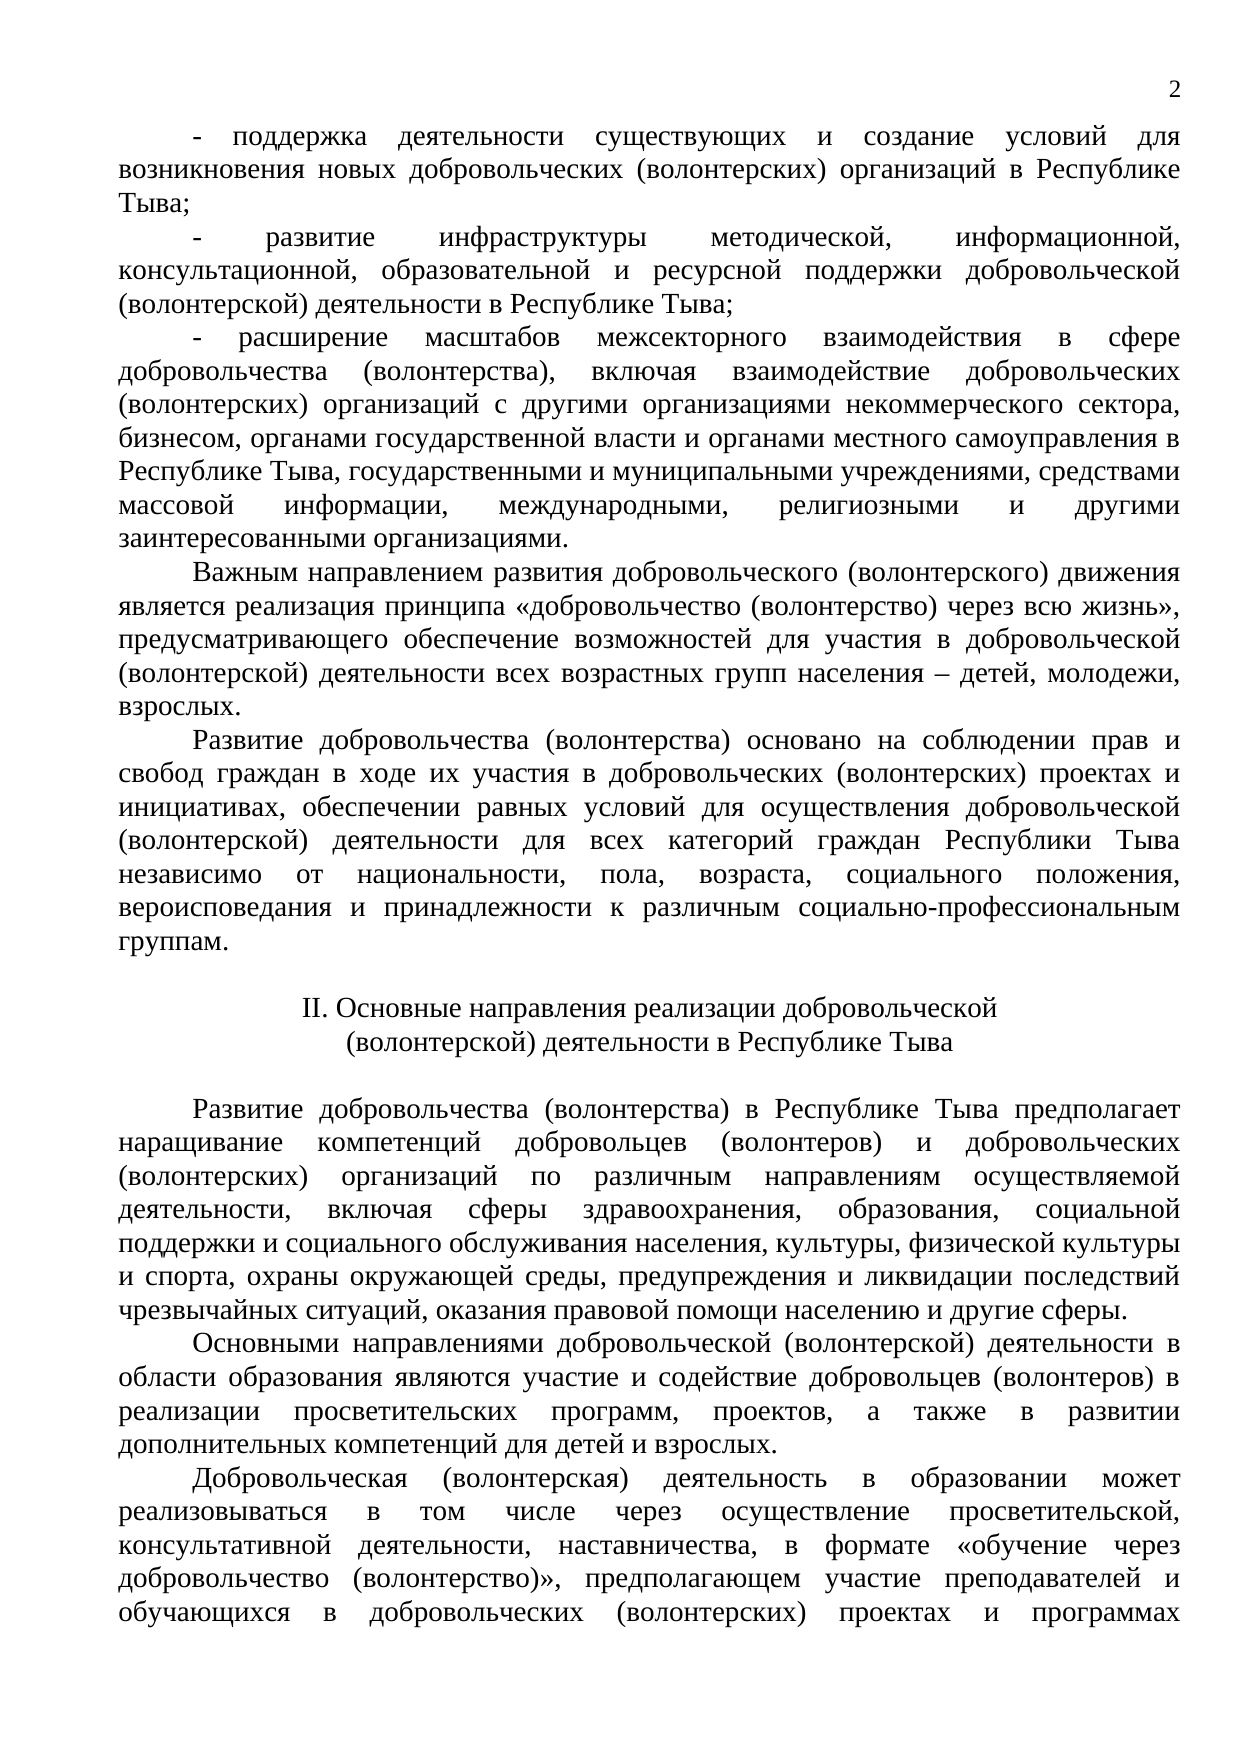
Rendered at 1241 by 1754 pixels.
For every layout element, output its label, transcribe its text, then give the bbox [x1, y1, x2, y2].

text - расширение масштабов межсекторного взаимодействия в сфере добровольчества (волонтерства), включая взаимодействие добровольческих (волонтерских) организаций с другими организациями некоммерческого сектора, бизнесом, органами государственной власти и органами местного самоуправления в Республике Тыва, государственными и муниципальными учреждениями, средствами массовой информации, международными, религиозными и другими заинтересованными организациями. [118, 319, 1181, 554]
text II. Основные направления реализации добровольческой [118, 990, 1181, 1024]
text Основными направлениями добровольческой (волонтерской) деятельности в области образования являются участие и содействие добровольцев (волонтеров) в реализации просветительских программ, проектов, а также в развитии дополнительных компетенций для детей и взрослых. [118, 1326, 1181, 1460]
text Развитие добровольчества (волонтерства) в Республике Тыва предполагает наращивание компетенций добровольцев (волонтеров) и добровольческих (волонтерских) организаций по различным направлениям осуществляемой деятельности, включая сферы здравоохранения, образования, социальной поддержки и социального обслуживания населения, культуры, физической культуры и спорта, охраны окружающей среды, предупреждения и ликвидации последствий чрезвычайных ситуаций, оказания правовой помощи населению и другие сферы. [118, 1091, 1181, 1326]
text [118, 1460, 1181, 1627]
text - развитие инфраструктуры методической, информационной, консультационной, образовательной и ресурсной поддержки добровольческой (волонтерской) деятельности в Республике Тыва; [118, 219, 1181, 319]
text - поддержка деятельности существующих и создание условий для возникновения новых добровольческих (волонтерских) организаций в Республике Тыва; [118, 118, 1181, 219]
text Развитие добровольчества (волонтерства) основано на соблюдении прав и свобод граждан в ходе их участия в добровольческих (волонтерских) проектах и инициативах, обеспечении равных условий для осуществления добровольческой (волонтерской) деятельности для всех категорий граждан Республики Тыва независимо от национальности, пола, возраста, социального положения, вероисповедания и принадлежности к различным социально-профессиональным группам. [118, 722, 1181, 957]
text (волонтерской) деятельности в Республике Тыва [118, 1024, 1181, 1057]
text Важным направлением развития добровольческого (волонтерского) движения является реализация принципа «добровольчество (волонтерство) через всю жизнь», предусматривающего обеспечение возможностей для участия в добровольческой (волонтерской) деятельности всех возрастных групп населения – детей, молодежи, взрослых. [118, 554, 1181, 722]
